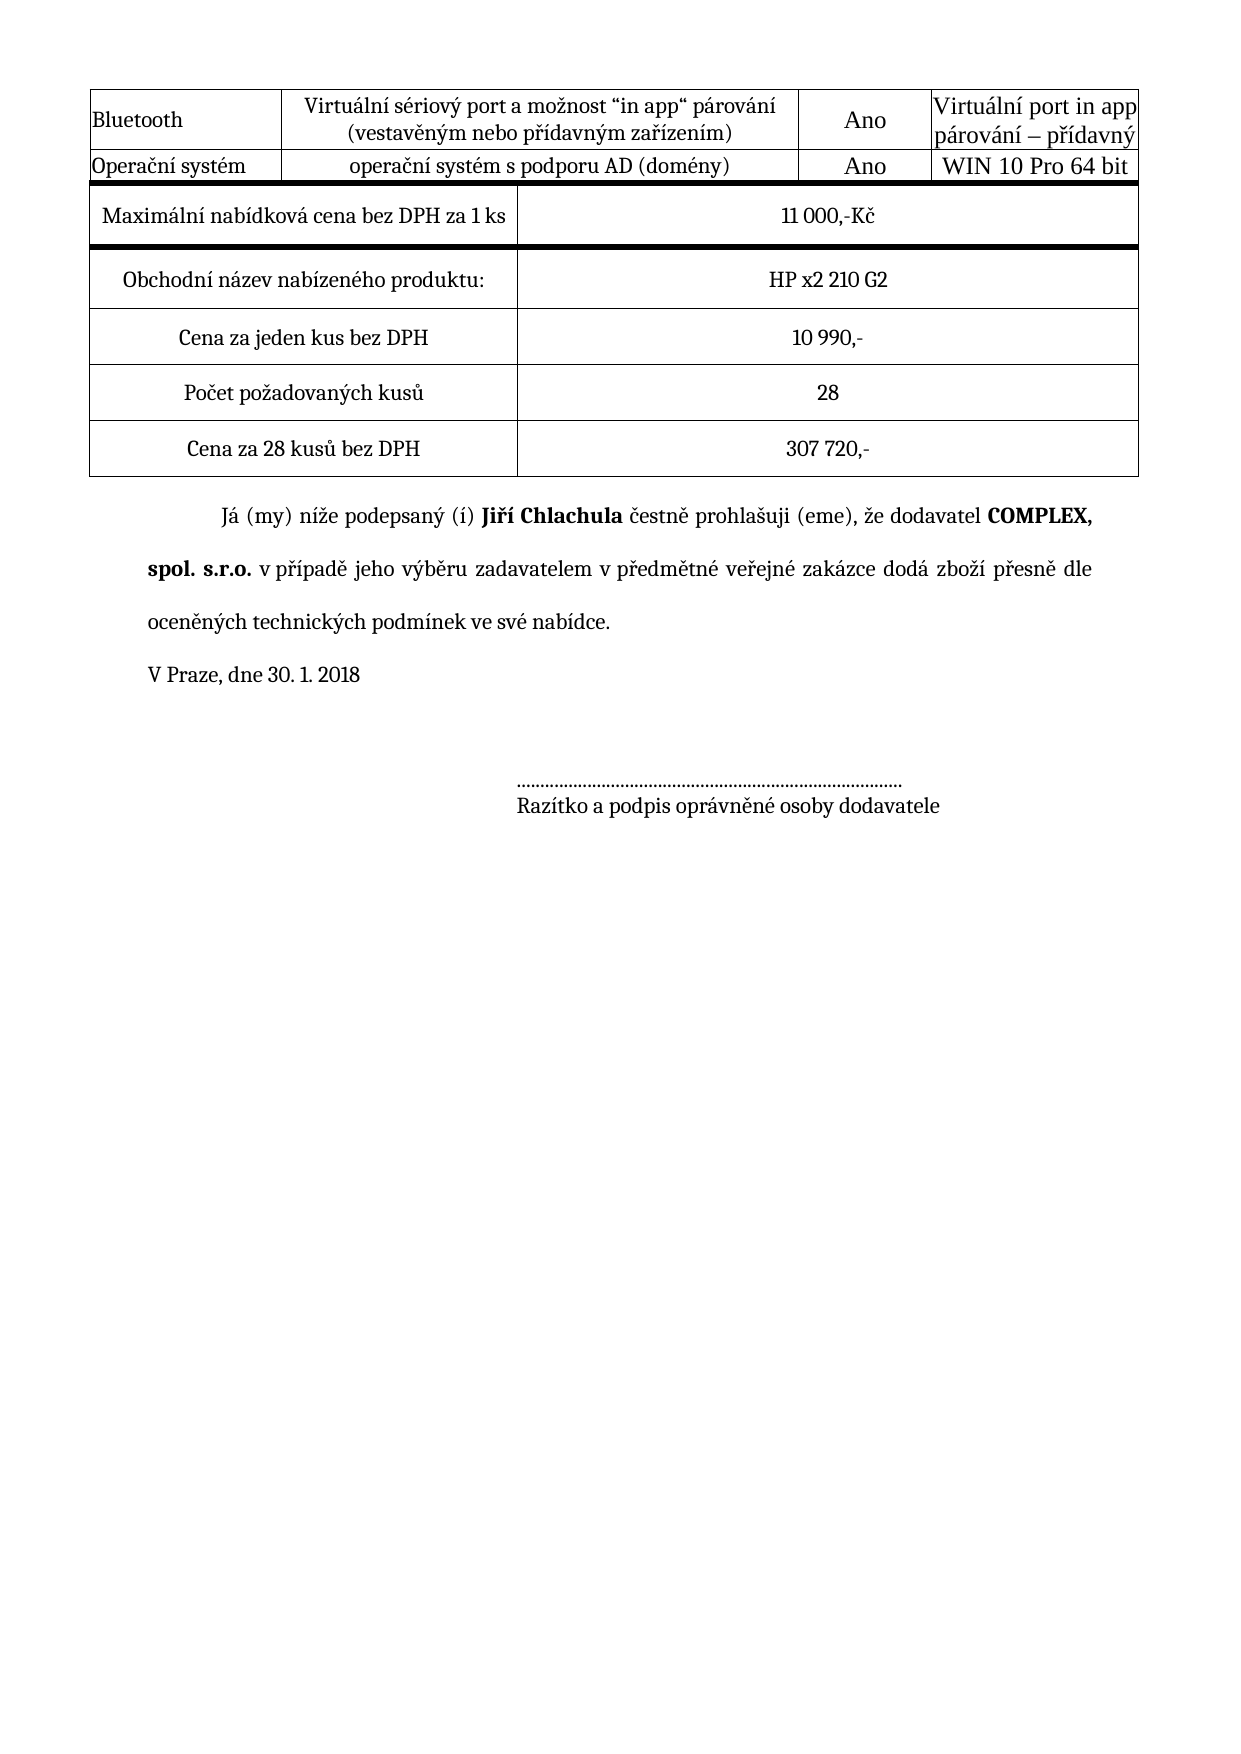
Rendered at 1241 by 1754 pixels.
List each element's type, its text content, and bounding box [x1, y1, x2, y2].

text .................................................................................. [148, 767, 1122, 793]
table_cell Virtuální sériový port a možnost “in app“ párování (vestavěným nebo přídavným zařízením) [282, 90, 798, 148]
table_cell Obchodní název nabízeného produktu: [90, 250, 517, 308]
table_cell Ano [799, 150, 931, 180]
table_cell Bluetooth [91, 90, 281, 148]
table_cell 28 [518, 365, 1138, 420]
table_cell Maximální nabídková cena bez DPH za 1 ks [90, 186, 517, 244]
table_cell Cena za jeden kus bez DPH [90, 309, 517, 364]
text Razítko a podpis oprávněné osoby dodavatele [516, 793, 1093, 819]
text V Praze, dne 30. 1. 2018 [148, 661, 1093, 688]
table_cell 11 000,-Kč [518, 186, 1138, 244]
table_cell HP x2 210 G2 [518, 250, 1138, 308]
text Já (my) níže podepsaný (í) Jiří Chlachula čestně prohlašuji (eme), že dodavatel COMPLEX, spol. s.r.o. v případě jeho výběru zadavatelem v předmětné veřejné zakázce dodá zboží přesně dle oceněných technických podmínek ve své nabídce. [148, 503, 1093, 635]
table_cell Cena za 28 kusů bez DPH [90, 421, 517, 476]
table_cell Operační systém [91, 150, 281, 180]
table_cell Ano [799, 90, 931, 148]
table_cell operační systém s podporu AD (domény) [282, 150, 798, 180]
table_cell 307 720,- [518, 421, 1138, 476]
table_cell Virtuální port in app párování – přídavný [932, 90, 1138, 148]
table_cell Počet požadovaných kusů [90, 365, 517, 420]
table_cell 10 990,- [518, 309, 1138, 364]
table_cell WIN 10 Pro 64 bit [932, 150, 1138, 180]
